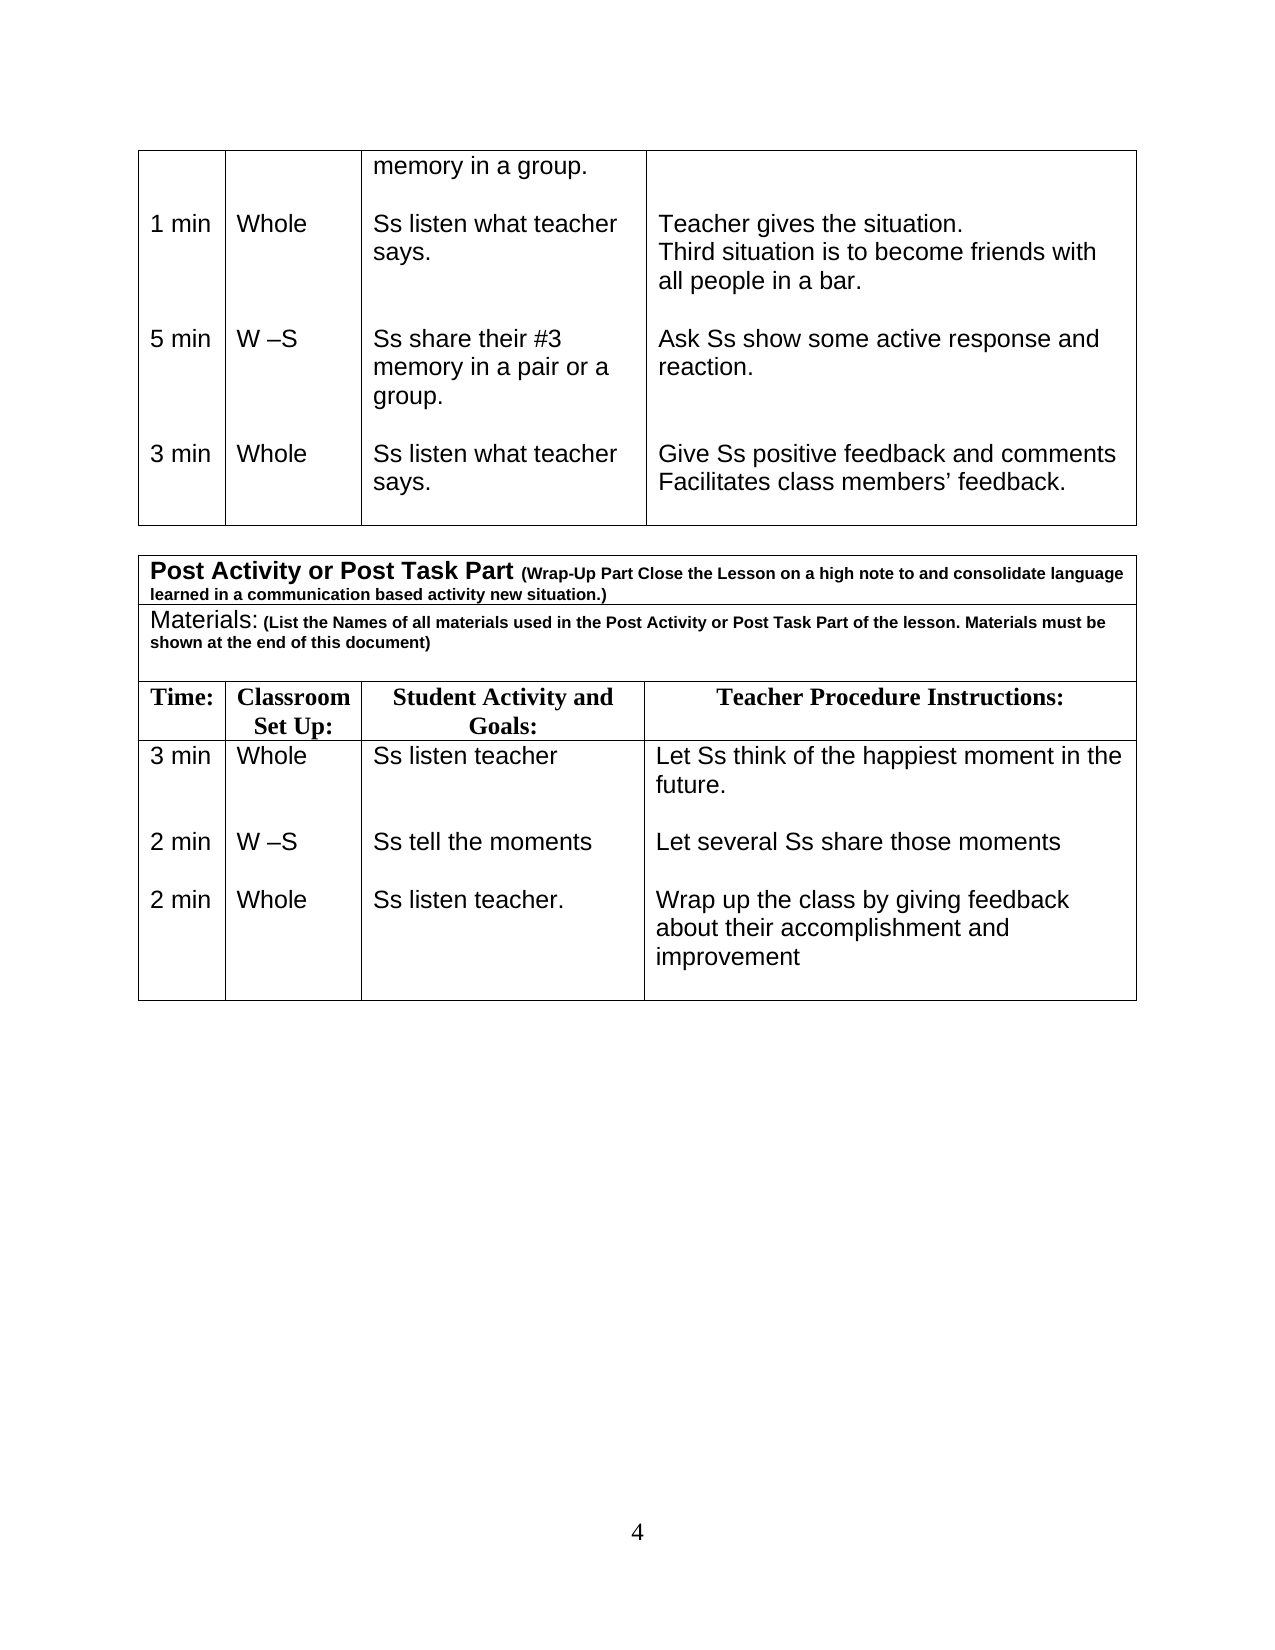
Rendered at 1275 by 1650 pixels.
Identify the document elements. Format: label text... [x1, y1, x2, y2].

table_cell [362, 151, 646, 525]
table_cell Materials: (List the Names of all materials used in the Post Activity or Post Task Part of the lesson. Materials must be shown at the end of this document) [139, 605, 1136, 681]
table_cell Teacher Procedure Instructions: [645, 682, 1136, 740]
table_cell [139, 151, 225, 525]
table_cell Whole W –S Whole [226, 741, 361, 999]
table_cell Classroom Set Up: [226, 682, 361, 740]
table_header Post Activity or Post Task Part (Wrap-Up Part Close the Lesson on a high note to and consolidate language learned in a communication based activity new situation.) [139, 556, 1136, 603]
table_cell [647, 151, 1136, 525]
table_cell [226, 151, 361, 525]
table_cell Time: [139, 682, 225, 740]
table_cell 3 min 2 min 2 min [139, 741, 225, 999]
table_cell Let Ss think of the happiest moment in the future. Let several Ss share those moments Wrap up the class by giving feedback about their accomplishment and improvement [645, 741, 1136, 999]
table_cell Ss listen teacher Ss tell the moments Ss listen teacher. [362, 741, 644, 999]
table_cell Student Activity and Goals: [362, 682, 644, 740]
